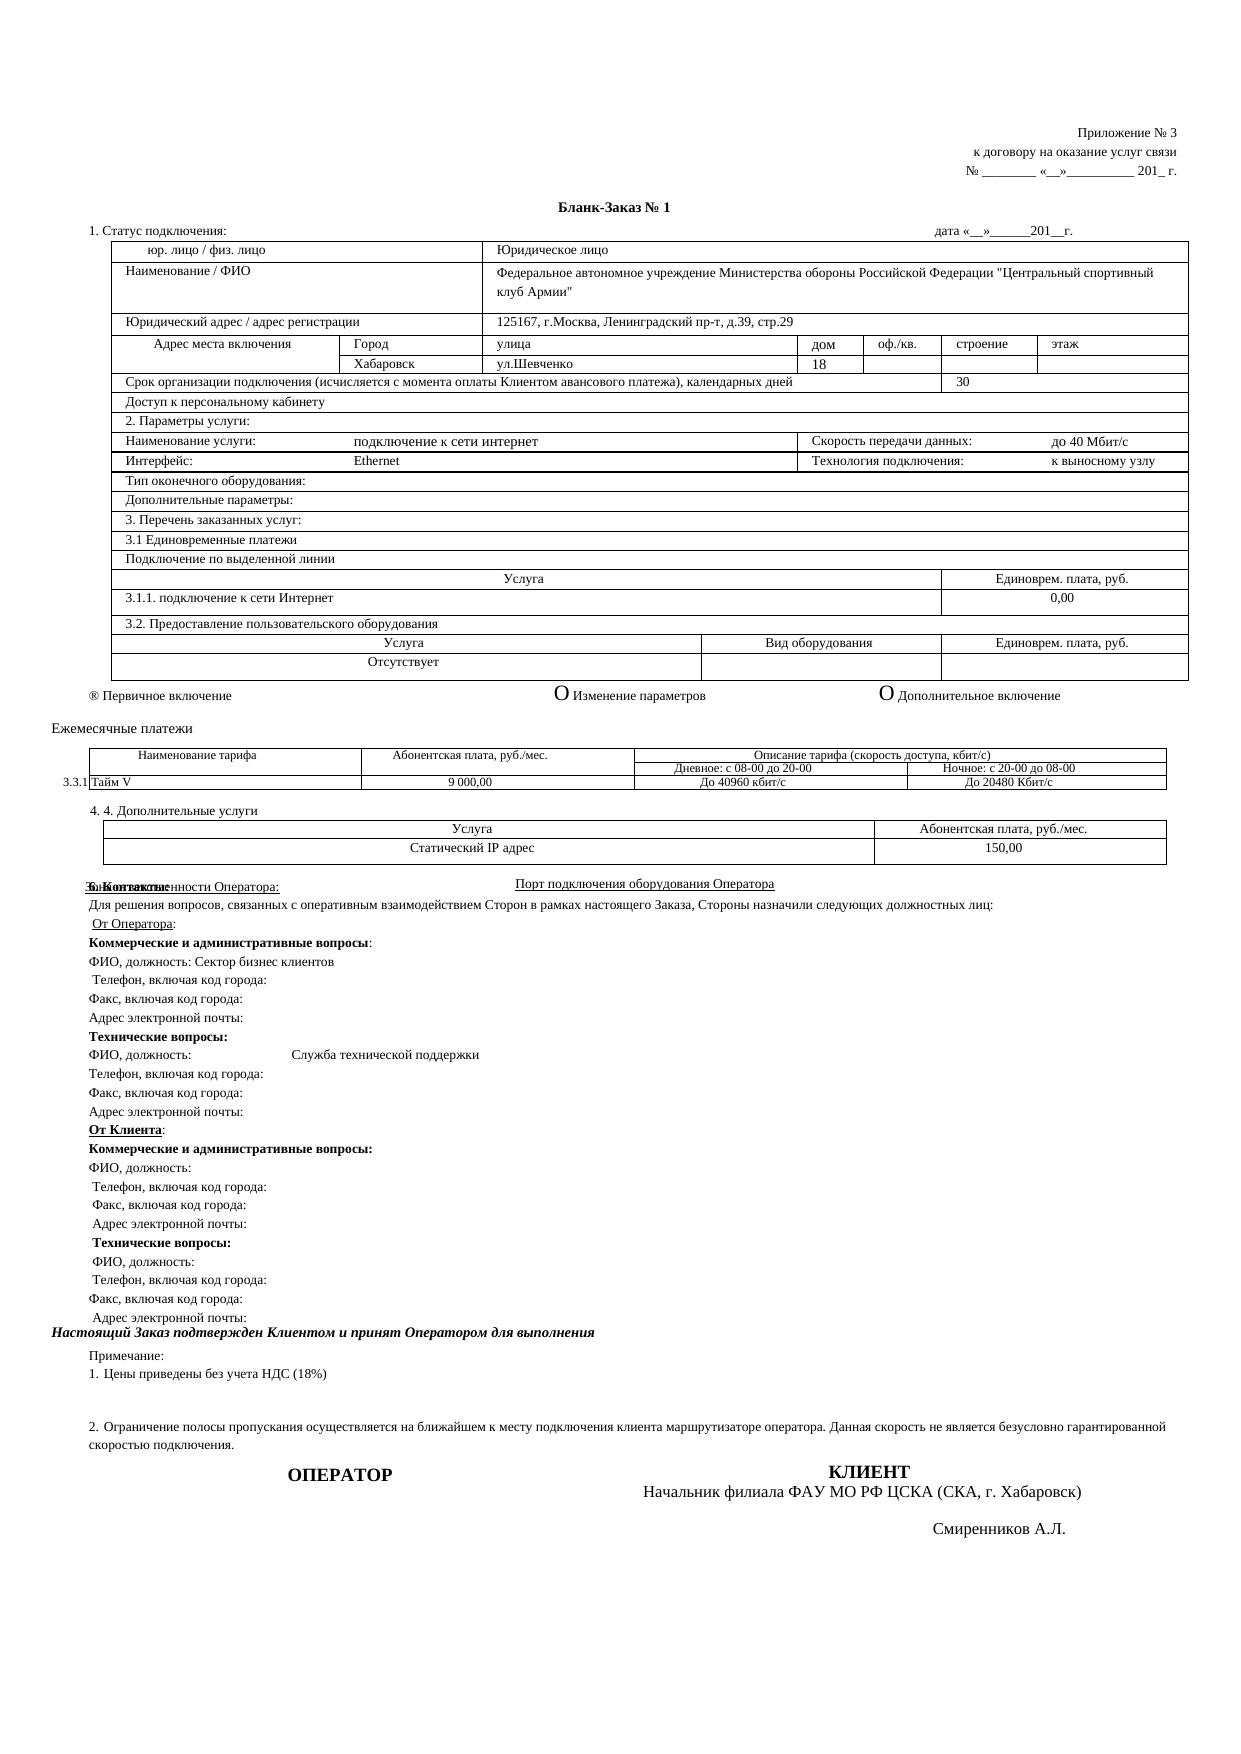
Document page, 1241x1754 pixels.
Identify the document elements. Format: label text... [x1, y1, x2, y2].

text Телефон, включая код города: [89, 1176, 1177, 1195]
text Бланк-Заказ № 1 [51, 197, 1177, 216]
text № ________ «__»__________ 201_ г. [89, 160, 1177, 179]
table_cell - [702, 654, 941, 679]
table_cell до 40 Мбит/с [1037, 433, 1188, 451]
table_cell [482, 453, 702, 471]
text От Оператора: [89, 913, 1177, 932]
table_cell 3.3.1 Тайм V [90, 776, 361, 789]
text 5. 5. Зона ответственности Оператора: [110, 881, 325, 894]
table_cell Срок организации подключения (исчисляется с момента оплаты Клиентом авансового платежа), календарных дней [112, 374, 941, 392]
table_cell 0,00 [942, 590, 1188, 615]
table_cell Единоврем. плата, руб. [942, 570, 1188, 588]
table_cell Тип оконечного оборудования: [112, 473, 1188, 491]
table_cell 30 [942, 374, 1188, 392]
text 1. Статус подключения: дата «__»______201__г. [89, 216, 1177, 241]
table_cell дом [798, 336, 863, 355]
table_cell Интерфейс: [112, 453, 339, 471]
text Примечание: [89, 1346, 1177, 1364]
table_cell 125167, г.Москва, Ленинградский пр-т, д.39, стр.29 [483, 314, 1188, 335]
table_cell [942, 393, 1037, 412]
text Факс, включая код города: [89, 1195, 1177, 1213]
text ФИО, должность: [89, 1157, 1177, 1176]
text Телефон, включая код города: [89, 1270, 1177, 1288]
table_cell Федеральное автономное учреждение Министерства обороны Российской Федерации "Центральный спортивный клуб Армии" [483, 263, 1188, 313]
table_cell Юридический адрес / адрес регистрации [112, 314, 482, 335]
text Для решения вопросов, связанных с оперативным взаимодействием Сторон в рамках настоящего Заказа, Стороны назначили следующих должностных лиц: [89, 895, 1177, 913]
table_cell оф./кв. [864, 336, 941, 355]
text ФИО, должность: [89, 1251, 1177, 1270]
table_cell подключение к сети интернет [339, 433, 702, 451]
table_cell Адрес места включения [112, 336, 339, 373]
table_cell 3. Перечень заказанных услуг: [112, 512, 1188, 531]
table_cell Доступ к персональному кабинету [112, 393, 702, 412]
table_cell Наименование / ФИО [112, 263, 482, 313]
list Ограничение полосы пропускания осуществляется на ближайшем к месту подключения клиента маршрутизаторе оператора. Данная скорость не является безусловно гарантированной скоростью подключения. [89, 1417, 1177, 1453]
table_cell Наименование услуги: [112, 433, 339, 451]
table_cell Услуга [104, 821, 874, 838]
table_header юр. лицо / физ. лицо [112, 242, 482, 262]
table_cell к выносному узлу [1037, 453, 1188, 471]
table_cell Технология подключения: [798, 453, 1037, 471]
text От Клиента: [89, 1120, 1177, 1138]
text Адрес электронной почты: [89, 1213, 1177, 1232]
text Технические вопросы: [89, 1232, 1177, 1251]
table_cell ул.Шевченко [483, 356, 797, 373]
text Коммерческие и административные вопросы: [89, 1138, 1177, 1157]
table_cell улица [483, 336, 797, 355]
table_cell Ethernet [339, 453, 482, 471]
table_cell Вид оборудования [702, 635, 941, 653]
table_cell [1037, 393, 1188, 412]
table_header Описание тарифа (скорость доступа, кбит/с) [635, 749, 1166, 762]
table_header ОПЕРАТОР [92, 1464, 659, 1551]
table_cell До 20480 Кбит/с [908, 776, 1166, 789]
text к договору на оказание услуг связи [89, 141, 1177, 160]
table_cell Дополнительные параметры: [112, 492, 1188, 511]
text ® Первичное включение О Изменение параметров О Дополнительное включение [89, 681, 1177, 705]
table_cell [702, 453, 797, 471]
table_cell Город [340, 336, 482, 355]
table_cell [702, 433, 797, 451]
table_cell - [942, 654, 1188, 679]
table_cell этаж [1038, 336, 1188, 355]
table_cell 3.2. Предоставление пользовательского оборудования [112, 616, 1188, 633]
text ФИО, должность: Служба технической поддержки [89, 1045, 1177, 1063]
table_cell [797, 393, 863, 412]
table_cell Абонентская плата, руб./мес. [875, 821, 1166, 838]
table_header Юридическое лицо [483, 242, 1188, 262]
table_cell 3.1.1. подключение к сети Интернет [112, 590, 941, 615]
text 6. Контакты: [89, 876, 1177, 895]
text | Порт подключения оборудования Оператора [532, 878, 794, 892]
text Телефон, включая код города: [89, 1063, 1177, 1082]
table_cell [942, 356, 1037, 373]
text Адрес электронной почты: [89, 1007, 1177, 1026]
table_cell Статический IP адрес [104, 839, 874, 864]
text Технические вопросы: [89, 1026, 1177, 1045]
text Факс, включая код города: [89, 1082, 1177, 1101]
text Адрес электронной почты: [89, 1101, 1177, 1120]
table_cell [1038, 356, 1188, 373]
table_cell 9 000,00 [362, 776, 634, 789]
table_cell 3.1 Единовременные платежи [112, 532, 1188, 550]
table_cell Услуга [112, 635, 701, 653]
text Приложение № 3 [89, 122, 1177, 141]
table_header 4. 4. Дополнительные услуги [104, 802, 1167, 819]
table_cell Услуга [112, 570, 941, 588]
table_cell Единоврем. плата, руб. [942, 635, 1188, 653]
list Цены приведены без учета НДС (18%) [89, 1364, 1177, 1383]
text Телефон, включая код города: [89, 970, 1177, 988]
table_cell 2. Параметры услуги: [112, 413, 1188, 432]
table_cell [702, 393, 797, 412]
table_header Абонентская плата, руб./мес. [362, 749, 634, 775]
text Настоящий Заказ подтвержден Клиентом и принят Оператором для выполнения [51, 1326, 1177, 1341]
table_cell [864, 356, 941, 373]
text Факс, включая код города: [89, 1288, 1177, 1307]
text Ежемесячные платежи [51, 723, 1177, 736]
table_cell [864, 393, 942, 412]
table_cell 150,00 [875, 839, 1166, 864]
table_cell Отсутствует [112, 654, 701, 679]
table_cell Скорость передачи данных: [798, 433, 1037, 451]
table_header Наименование тарифа [90, 749, 361, 775]
table_cell 18 [798, 356, 863, 373]
table_cell До 40960 кбит/с [635, 776, 907, 789]
text Коммерческие и административные вопросы: [89, 932, 1177, 951]
text ФИО, должность: Сектор бизнес клиентов [89, 951, 1177, 970]
table_cell Подключение по выделенной линии [112, 551, 1188, 569]
table_header КЛИЕНТ Начальник филиала ФАУ МО РФ ЦСКА (СКА, г. Хабаровск) Смиренников А.Л. [659, 1464, 1151, 1551]
table_cell Хабаровск [340, 356, 482, 373]
text Адрес электронной почты: [89, 1307, 1177, 1326]
table_cell строение [942, 336, 1037, 355]
text Факс, включая код города: [89, 988, 1177, 1007]
